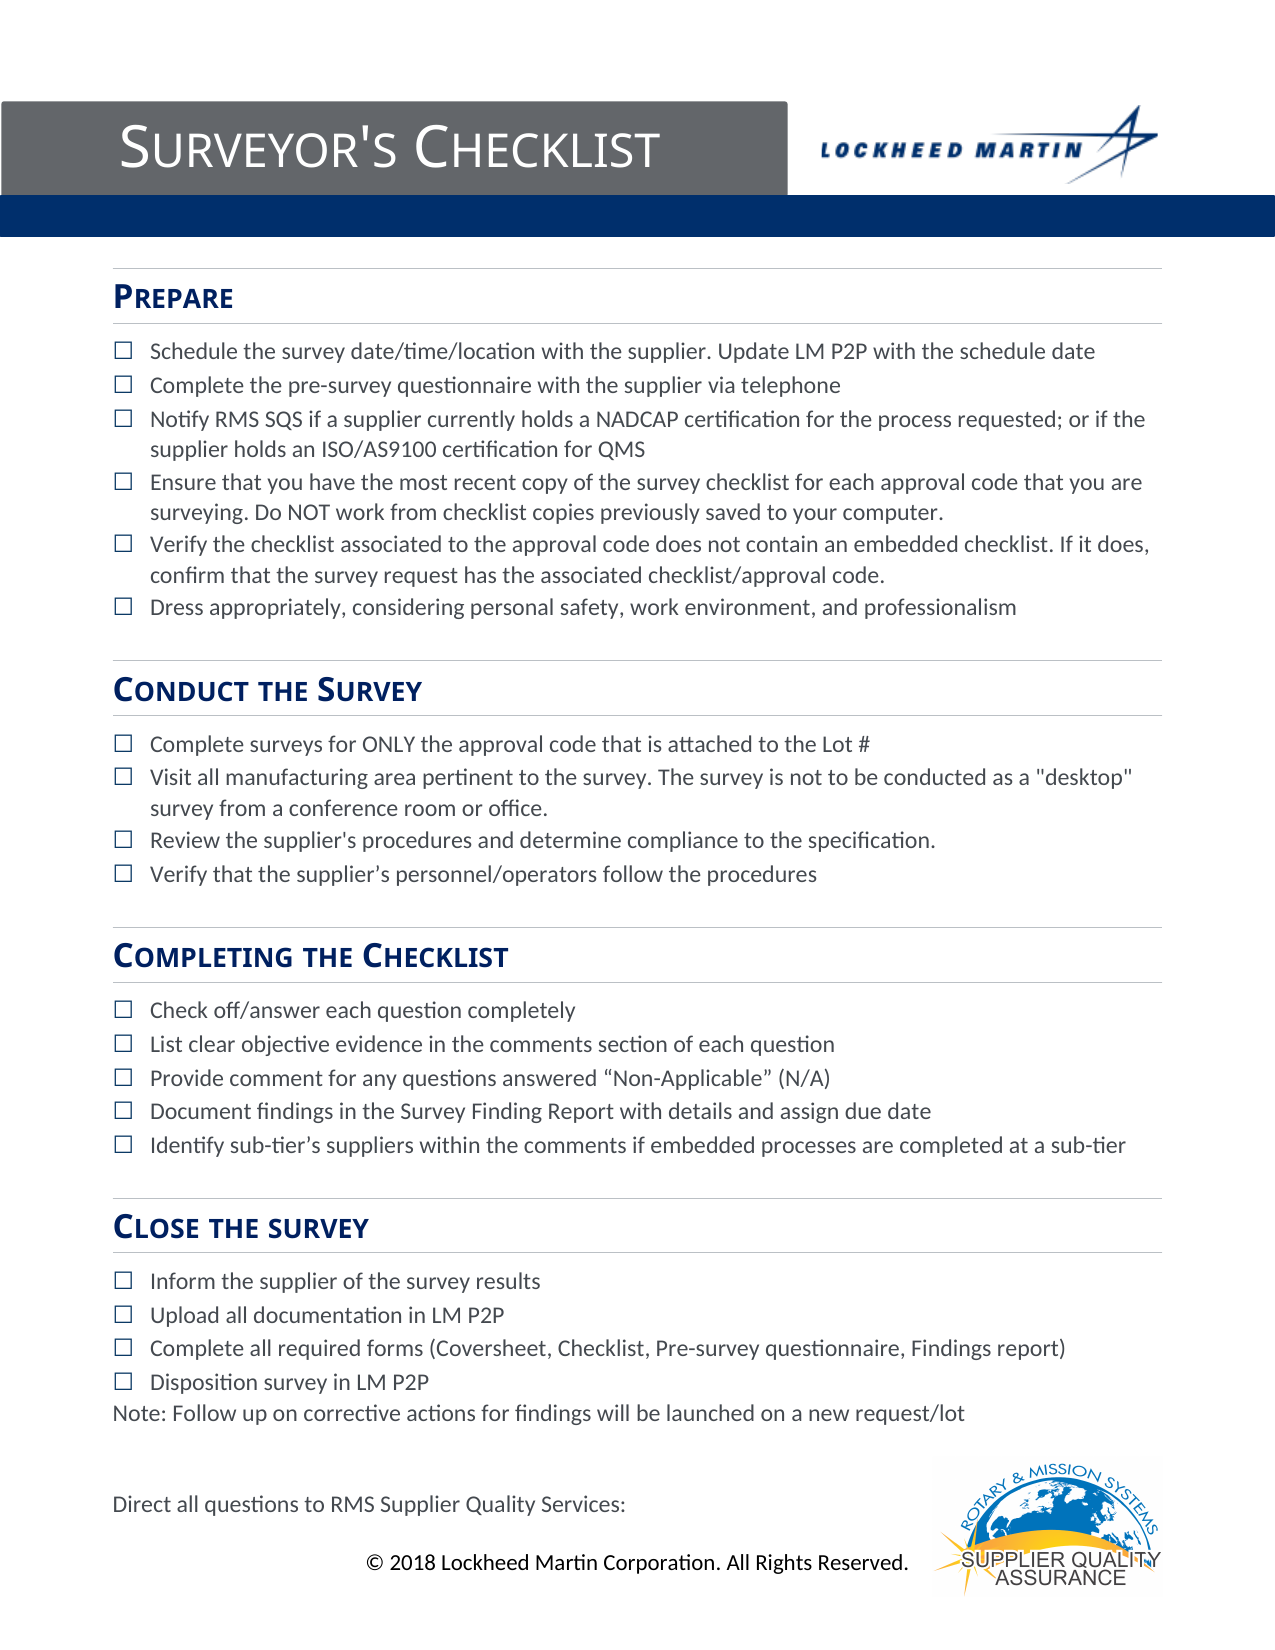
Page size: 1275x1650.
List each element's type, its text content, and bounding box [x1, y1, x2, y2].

subtitle Conduct the Survey [112, 661, 1162, 716]
list Complete all required forms (Coversheet, Checklist, Pre-survey questionnaire, Findings report) [112, 1331, 1162, 1364]
list Ensure that you have the most recent copy of the survey checklist for each approval code that you are surveying. Do NOT work from checklist copies previously saved to your computer. [112, 464, 1162, 526]
list Complete surveys for ONLY the approval code that is attached to the Lot # [112, 726, 1162, 759]
list Schedule the survey date/time/location with the supplier. Update LM P2P with the schedule date [112, 334, 1162, 367]
list Upload all documentation in LM P2P [112, 1298, 1162, 1330]
subtitle Completing the Checklist [112, 928, 1162, 983]
subtitle Close the survey [112, 1199, 1162, 1253]
list Verify the checklist associated to the approval code does not contain an embedded checklist. If it does, confirm that the survey request has the associated checklist/approval code. [112, 527, 1162, 589]
list Dress appropriately, considering personal safety, work environment, and professionalism [112, 590, 1162, 623]
list Disposition survey in LM P2P [112, 1365, 1162, 1397]
title Surveyor's Checklist [112, 105, 862, 184]
list Provide comment for any questions answered “Non-Applicable” (N/A) [112, 1060, 1162, 1093]
list Visit all manufacturing area pertinent to the survey. The survey is not to be conducted as a "desktop" survey from a conference room or office. [112, 760, 1162, 822]
list Note: Follow up on corrective actions for findings will be launched on a new request/lot [112, 1398, 1162, 1428]
list Review the supplier's procedures and determine compliance to the specification. [112, 823, 1162, 856]
list List clear objective evidence in the comments section of each question [112, 1027, 1162, 1059]
subtitle Prepare [112, 269, 1162, 324]
list Check off/answer each question completely [112, 993, 1162, 1026]
picture [932, 1456, 1163, 1597]
list Identify sub-tier’s suppliers within the comments if embedded processes are completed at a sub-tier [112, 1128, 1162, 1160]
list Inform the supplier of the survey results [112, 1264, 1162, 1297]
list Complete the pre-survey questionnaire with the supplier via telephone [112, 368, 1162, 400]
list Direct all questions to RMS Supplier Quality Services: [112, 1489, 932, 1519]
list Verify that the supplier’s personnel/operators follow the procedures [112, 857, 1162, 889]
list Notify RMS SQS if a supplier currently holds a NADCAP certification for the process requested; or if the supplier holds an ISO/AS9100 certification for QMS [112, 401, 1162, 463]
list Document findings in the Survey Finding Report with details and assign due date [112, 1094, 1162, 1127]
